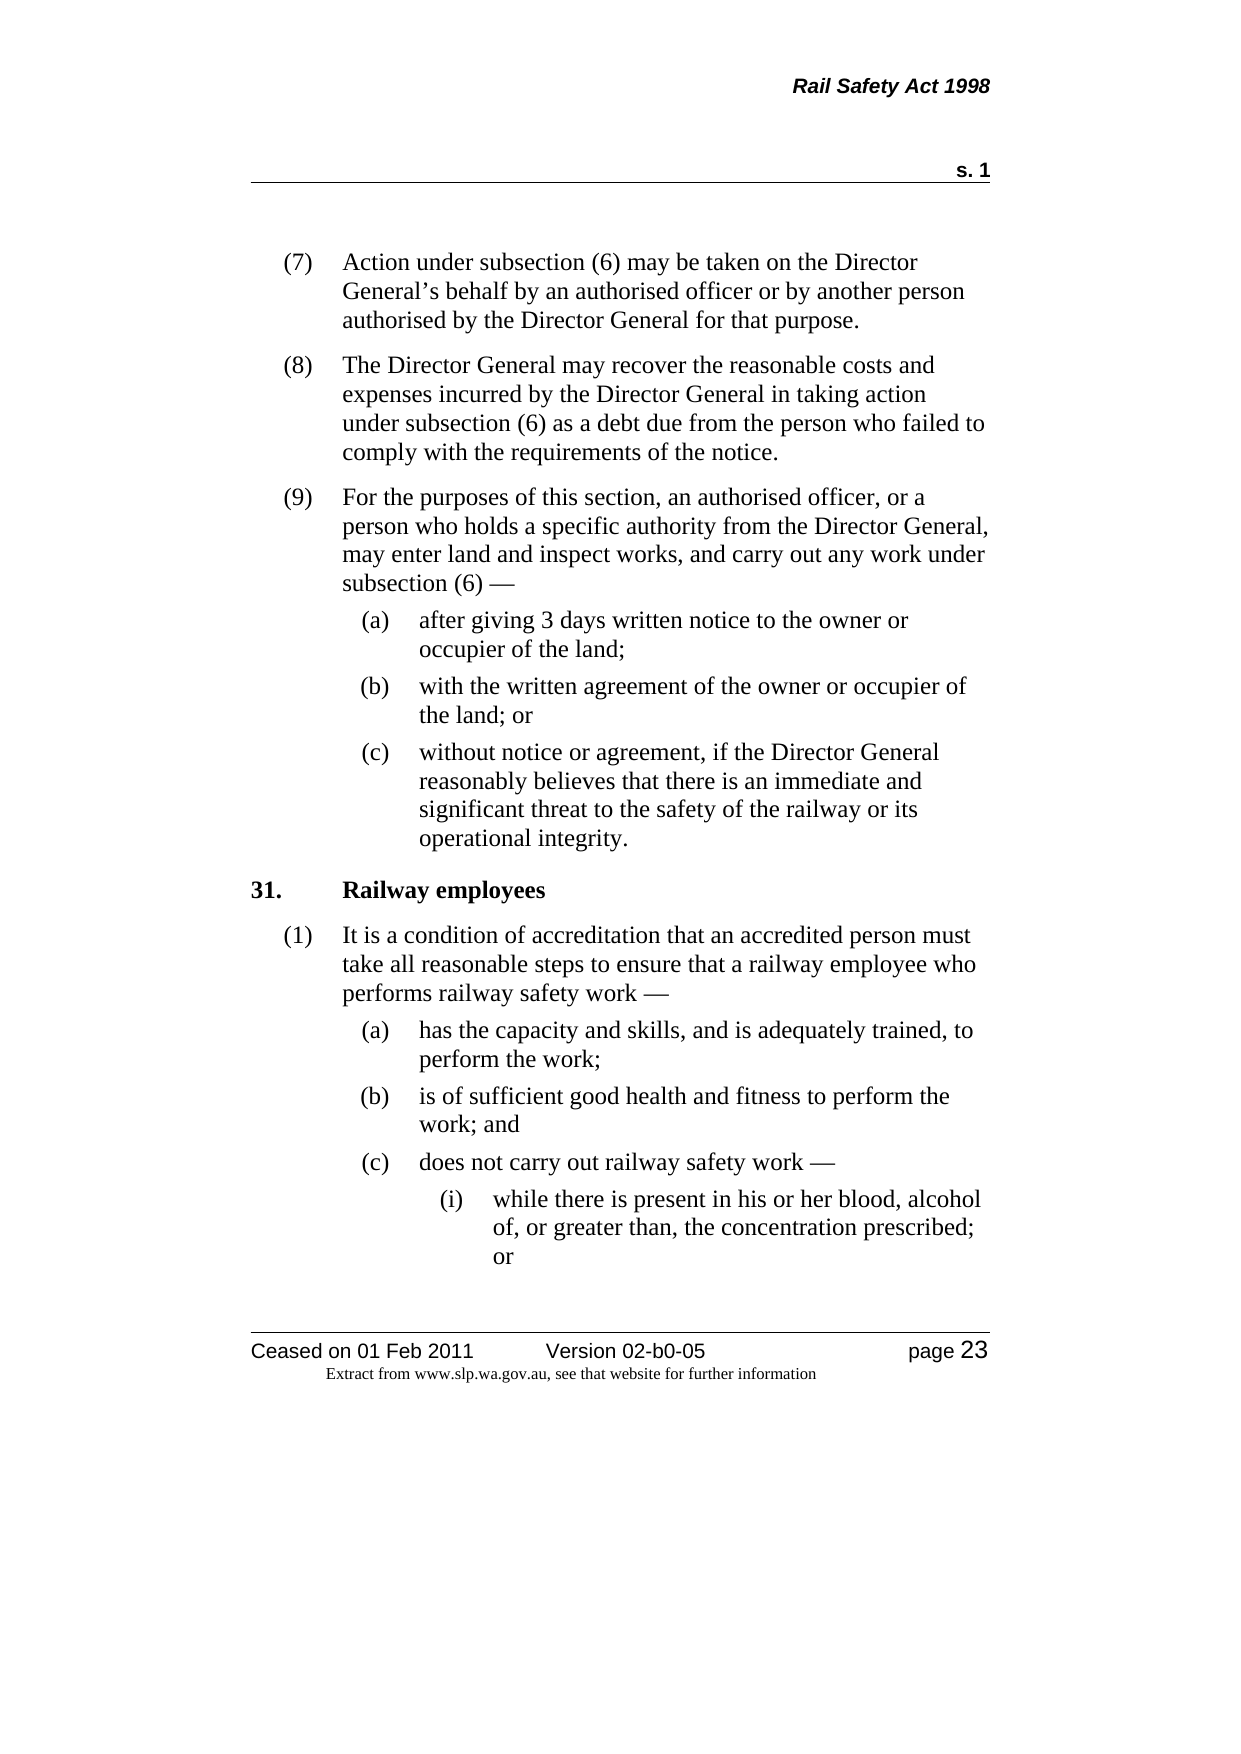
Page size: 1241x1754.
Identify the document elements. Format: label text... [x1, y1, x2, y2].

text (7) Action under subsection (6) may be taken on the Director General’s behalf by an authorised officer or by another person authorised by the Director General for that purpose. [251, 247, 990, 334]
text (b) is of sufficient good health and fitness to perform the work; and [251, 1081, 990, 1138]
text (9) For the purposes of this section, an authorised officer, or a person who holds a specific authority from the Director General, may enter land and inspect works, and carry out any work under subsection (6) — [251, 482, 990, 597]
text (c) does not carry out railway safety work — [251, 1147, 990, 1175]
text (i) while there is present in his or her blood, alcohol of, or greater than, the concentration prescribed; or [251, 1184, 990, 1270]
text (1) It is a condition of accreditation that an accredited person must take all reasonable steps to ensure that a railway employee who performs railway safety work — [251, 920, 990, 1007]
subtitle 31. Railway employees [251, 875, 990, 904]
text (a) has the capacity and skills, and is adequately trained, to perform the work; [251, 1015, 990, 1072]
text (8) The Director General may recover the reasonable costs and expenses incurred by the Director General in taking action under subsection (6) as a debt due from the person who failed to comply with the requirements of the notice. [251, 350, 990, 465]
text (c) without notice or agreement, if the Director General reasonably believes that there is an immediate and significant threat to the safety of the railway or its operational integrity. [251, 737, 990, 852]
text (a) after giving 3 days written notice to the owner or occupier of the land; [251, 605, 990, 663]
text (b) with the written agreement of the owner or occupier of the land; or [251, 671, 990, 729]
